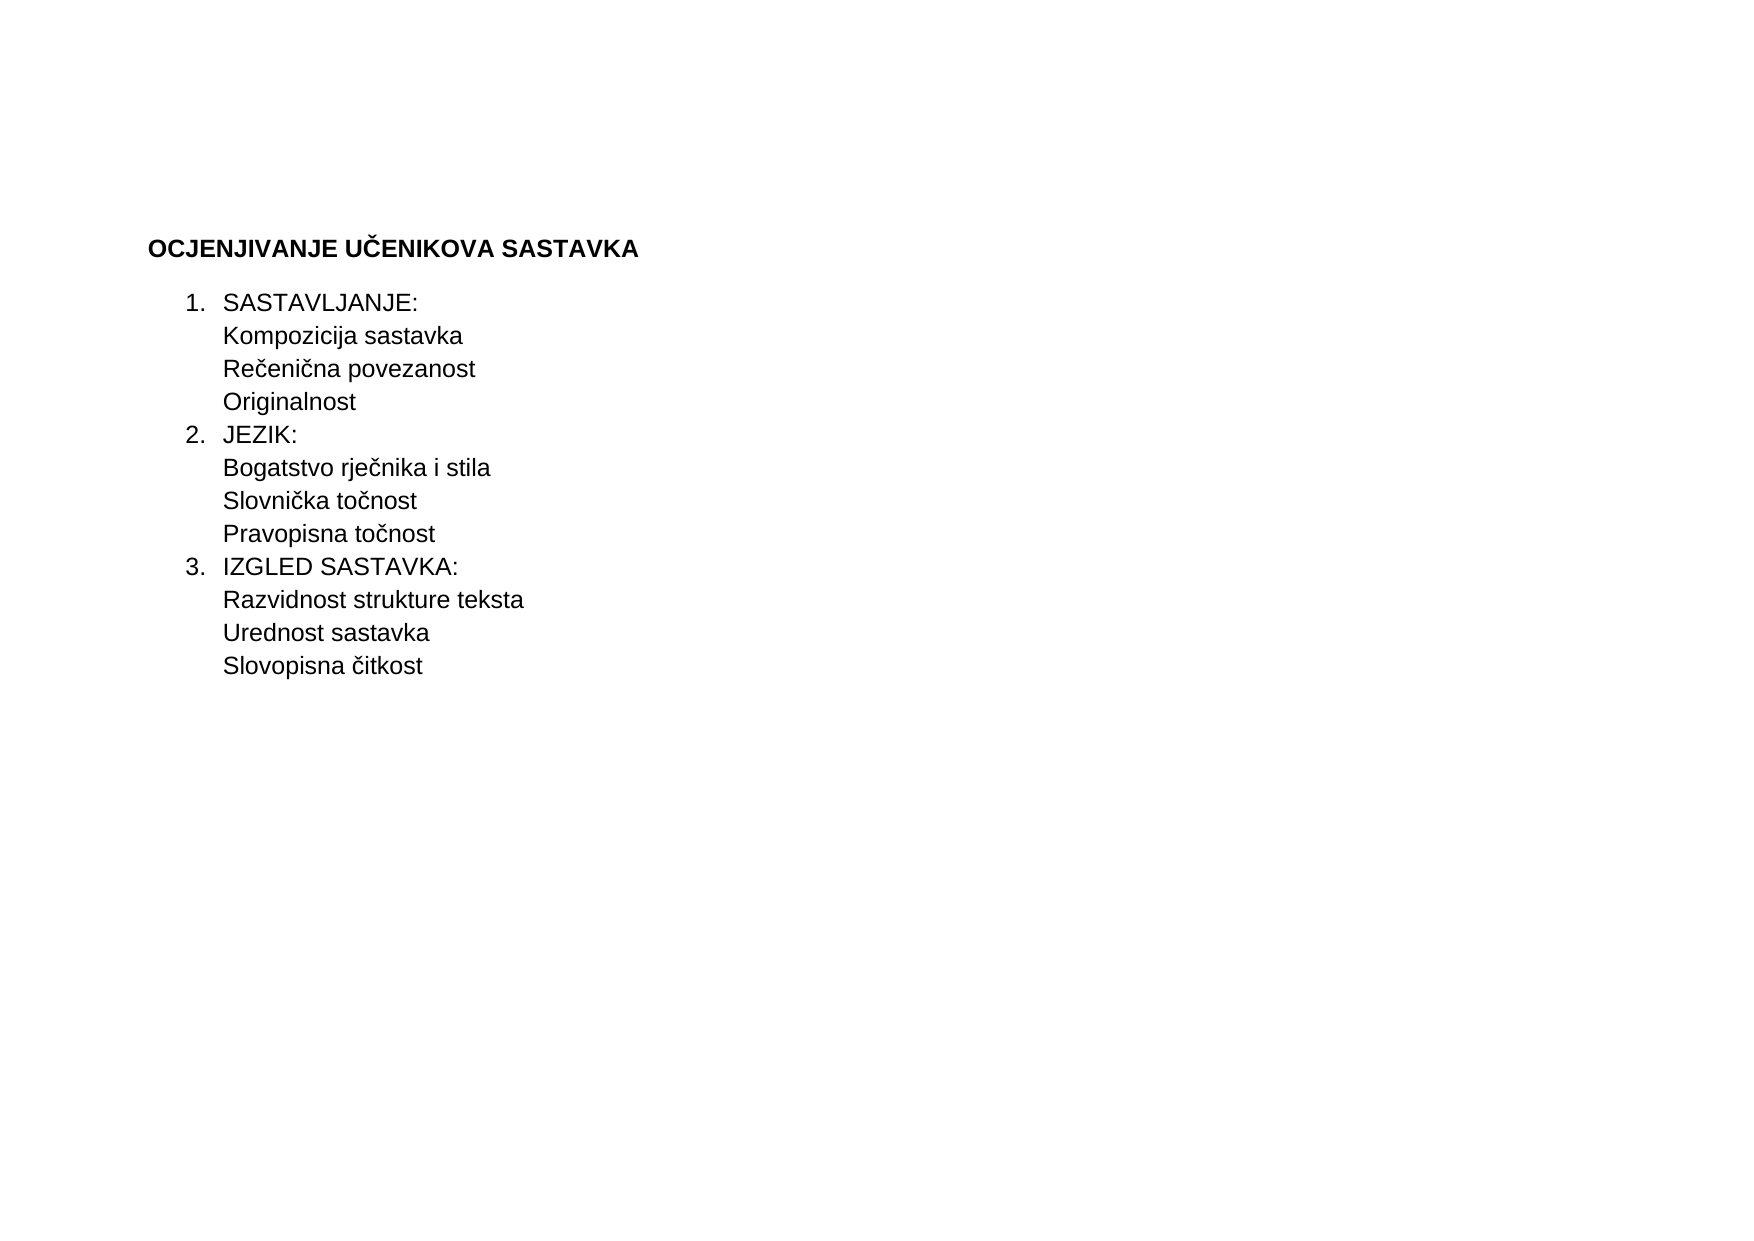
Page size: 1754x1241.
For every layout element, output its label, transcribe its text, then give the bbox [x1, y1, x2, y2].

text Slovopisna čitkost [223, 651, 1606, 680]
list JEZIK: [185, 420, 1606, 449]
text OCJENJIVANJE UČENIKOVA SASTAVKA [148, 234, 1606, 263]
text Slovnička točnost [223, 486, 1606, 515]
text Urednost sastavka [223, 618, 1606, 647]
text Razvidnost strukture teksta [223, 585, 1606, 614]
text Rečenična povezanost [223, 354, 1606, 383]
text Originalnost [223, 387, 1606, 416]
list SASTAVLJANJE: [185, 288, 1606, 317]
text Pravopisna točnost [223, 519, 1606, 548]
text Bogatstvo rječnika i stila [223, 453, 1606, 482]
list IZGLED SASTAVKA: [185, 552, 1606, 581]
text Kompozicija sastavka [223, 321, 1606, 350]
